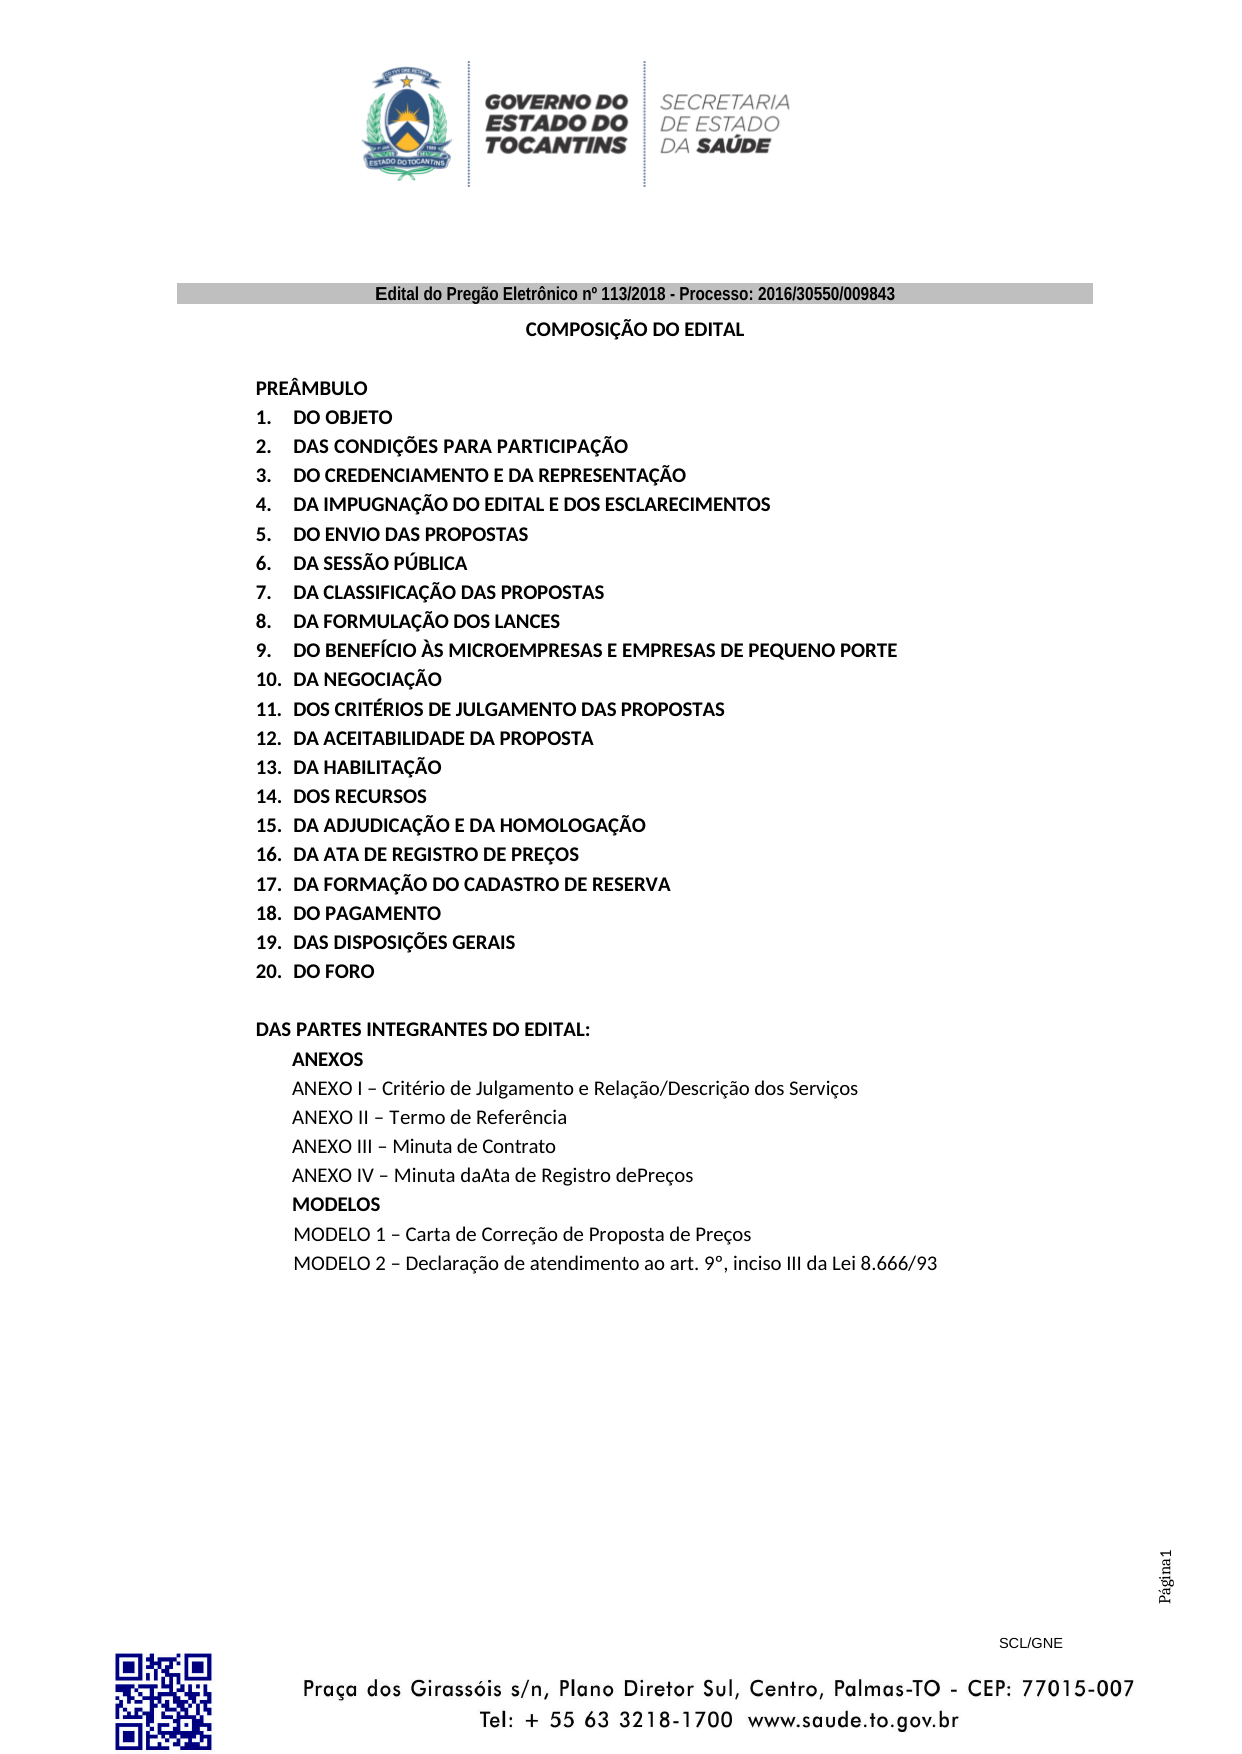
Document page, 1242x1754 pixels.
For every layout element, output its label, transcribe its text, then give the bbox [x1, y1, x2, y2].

list DO OBJETO [256, 404, 1093, 429]
text DAS PARTES INTEGRANTES DO EDITAL: [256, 1017, 1098, 1042]
text ANEXOS [292, 1046, 1093, 1071]
picture [111, 1649, 1134, 1754]
list DA FORMAÇÃO DO CADASTRO DE RESERVA [256, 871, 1098, 896]
list DO PAGAMENTO [256, 900, 1098, 925]
text ANEXO IV – Minuta daAta de Registro dePreços [292, 1162, 1093, 1188]
text MODELO 1 – Carta de Correção de Proposta de Preços [293, 1221, 1093, 1246]
list DAS CONDIÇÕES PARA PARTICIPAÇÃO [256, 433, 1093, 459]
list DOS CRITÉRIOS DE JULGAMENTO DAS PROPOSTAS [256, 696, 1093, 721]
text ANEXO III – Minuta de Contrato [292, 1133, 1093, 1159]
list DAS DISPOSIÇÕES GERAIS [256, 929, 1098, 954]
list DA ADJUDICAÇÃO E DA HOMOLOGAÇÃO [256, 812, 1098, 838]
list DA ATA DE REGISTRO DE PREÇOS [256, 842, 1098, 867]
list DA ACEITABILIDADE DA PROPOSTA [256, 725, 1093, 750]
text ANEXO I – Critério de Julgamento e Relação/Descrição dos Serviços [292, 1075, 1093, 1100]
text MODELOS [292, 1192, 1093, 1217]
list DOS RECURSOS [256, 783, 1098, 809]
list DO CREDENCIAMENTO E DA REPRESENTAÇÃO [256, 462, 1093, 488]
list DA HABILITAÇÃO [256, 754, 1093, 779]
list DA IMPUGNAÇÃO DO EDITAL E DOS ESCLARECIMENTOS [256, 492, 1093, 517]
text PREÂMBULO [256, 375, 1093, 400]
text COMPOSIÇÃO DO EDITAL [177, 317, 1093, 342]
list DA NEGOCIAÇÃO [256, 667, 1093, 692]
list DA CLASSIFICAÇÃO DAS PROPOSTAS [256, 579, 1093, 604]
list DA FORMULAÇÃO DOS LANCES [256, 608, 1093, 634]
list DO FORO [256, 958, 1098, 984]
text ANEXO II – Termo de Referência [292, 1104, 1093, 1129]
list DO BENEFÍCIO ÀS MICROEMPRESAS E EMPRESAS DE PEQUENO PORTE [256, 637, 1093, 663]
picture [177, 59, 980, 189]
list DO ENVIO DAS PROPOSTAS [256, 521, 1093, 546]
text MODELO 2 – Declaração de atendimento ao art. 9º, inciso III da Lei 8.666/93 [293, 1250, 1093, 1275]
list DA SESSÃO PÚBLICA [256, 550, 1048, 575]
